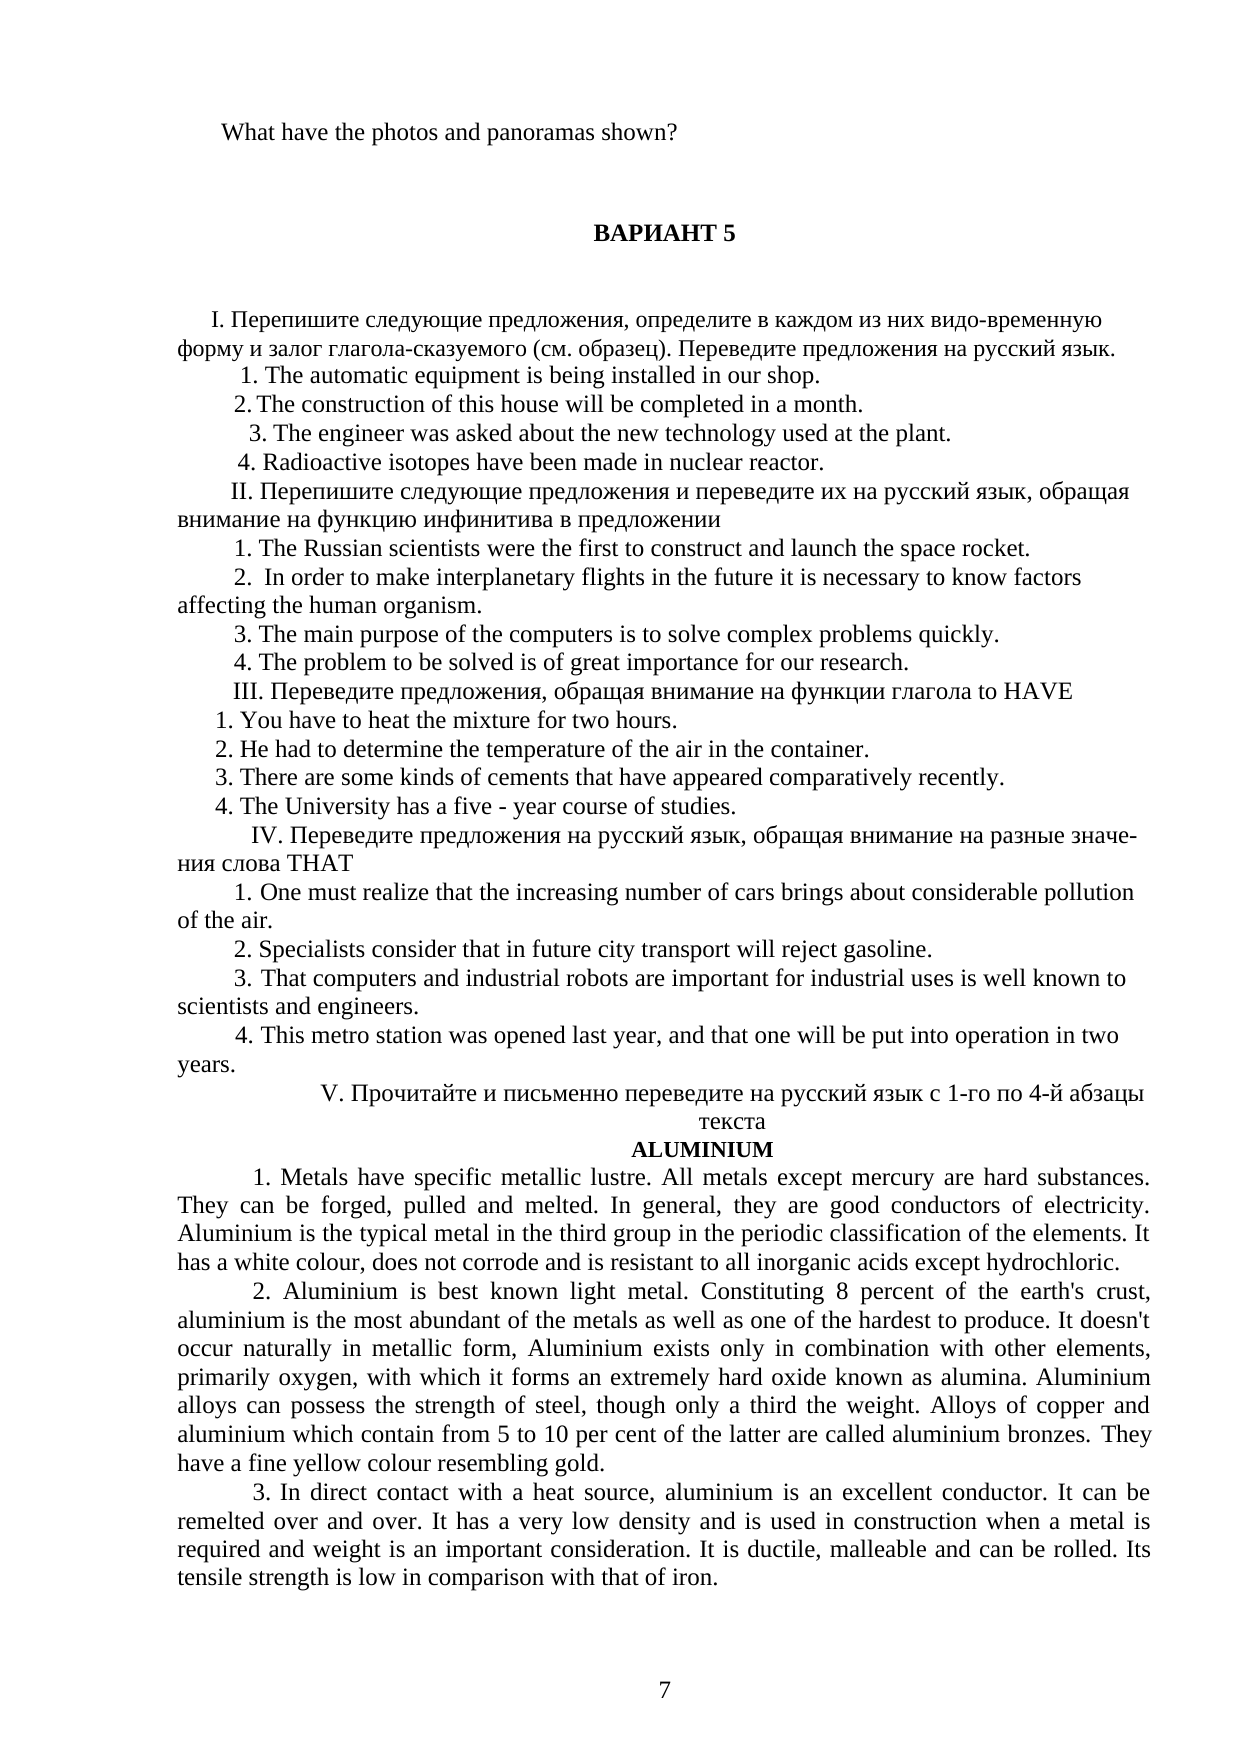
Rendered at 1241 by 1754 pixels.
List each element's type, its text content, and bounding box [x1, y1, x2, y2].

list The main purpose of the computers is to solve complex problems quickly. [233, 619, 1152, 647]
text II. Перепишите следующие предложения и переведите их на русский язык, обращая внимание на функцию инфинитива в предложении [177, 477, 1152, 533]
list The University has a five - year course of studies. [215, 791, 1152, 820]
text What have the photos and panoramas shown? [221, 117, 1152, 146]
list The automatic equipment is being installed in our shop. [239, 362, 1152, 389]
list Specialists consider that in future city transport will reject gasoline. [233, 934, 1152, 963]
list The engineer was asked about the new technology used at the plant. [249, 418, 1152, 447]
text I. Перепишите следующие предложения, определите в каждом из них видо-временную форму и залог глагола-сказуемого (см. образец). Переведите предложения на русский язык. [177, 305, 1152, 361]
text ВАРИАНТ 5 [150, 218, 1179, 247]
list One must realize that the increasing number of cars brings about considerable pollution of the air. [177, 878, 1152, 934]
list In direct contact with a heat source, aluminium is an excellent conductor. It can be remelted over and over. It has a very low density and is used in construction when a metal is required and weight is an important consideration. It is ductile, malleable and can be rolled. Its tensile strength is low in comparison with that of iron. [177, 1478, 1152, 1591]
list You have to heat the mixture for two hours. [215, 705, 1152, 734]
list In order to make interplanetary flights in the future it is necessary to know factors affecting the human organism. [177, 563, 1152, 618]
list That computers and industrial robots are important for industrial uses is well known to scientists and engineers. [177, 964, 1152, 1020]
text years. [177, 1049, 1152, 1078]
list Aluminium is best known light metal. Constituting 8 percent of the earth's crust, aluminium is the most abundant of the metals as well as one of the hardest to produce. It doesn't occur naturally in metallic form, Aluminium exists only in combination with other elements, primarily oxygen, with which it forms an extremely hard oxide known as alumina. Aluminium alloys can possess the strength of steel, though only a third the weight. Alloys of copper and aluminium which contain from 5 to 10 per cent of the latter are called aluminium bronzes. They have a fine yellow colour resembling gold. [177, 1277, 1152, 1476]
list The problem to be solved is of great importance for our research. [233, 647, 1152, 676]
list Metals have specific metallic lustre. All metals except mercury are hard substances. They can be forged, pulled and melted. In general, they are good conductors of electricity. Aluminium is the typical metal in the third group in the periodic classification of the elements. It has a white colour, does not corrode and is resistant to all inorganic acids except hydrochloric. [177, 1163, 1152, 1275]
text IV. Переведите предложения на русский язык, обращая внимание на разные значе-ния слова THAT [177, 821, 1152, 877]
list There are some kinds of cements that have appeared comparatively recently. [215, 762, 1152, 791]
text V. Прочитайте и письменно переведите на русский язык с 1-го по 4-й абзацы текста [312, 1078, 1152, 1135]
text ALUMINIUM [631, 1136, 1152, 1162]
list The construction of this house will be completed in a month. [233, 389, 1152, 418]
text III. Переведите предложения, обращая внимание на функции глагола to HAVE [150, 676, 1156, 705]
list Radioactive isotopes have been made in nuclear reactor. [237, 447, 1152, 476]
list This metro station was opened last year, and that one will be put into operation in two [235, 1020, 1152, 1049]
text 7 [150, 1675, 1179, 1704]
list He had to determine the temperature of the air in the container. [215, 734, 1152, 762]
list The Russian scientists were the first to construct and launch the space rocket. [233, 533, 1152, 562]
